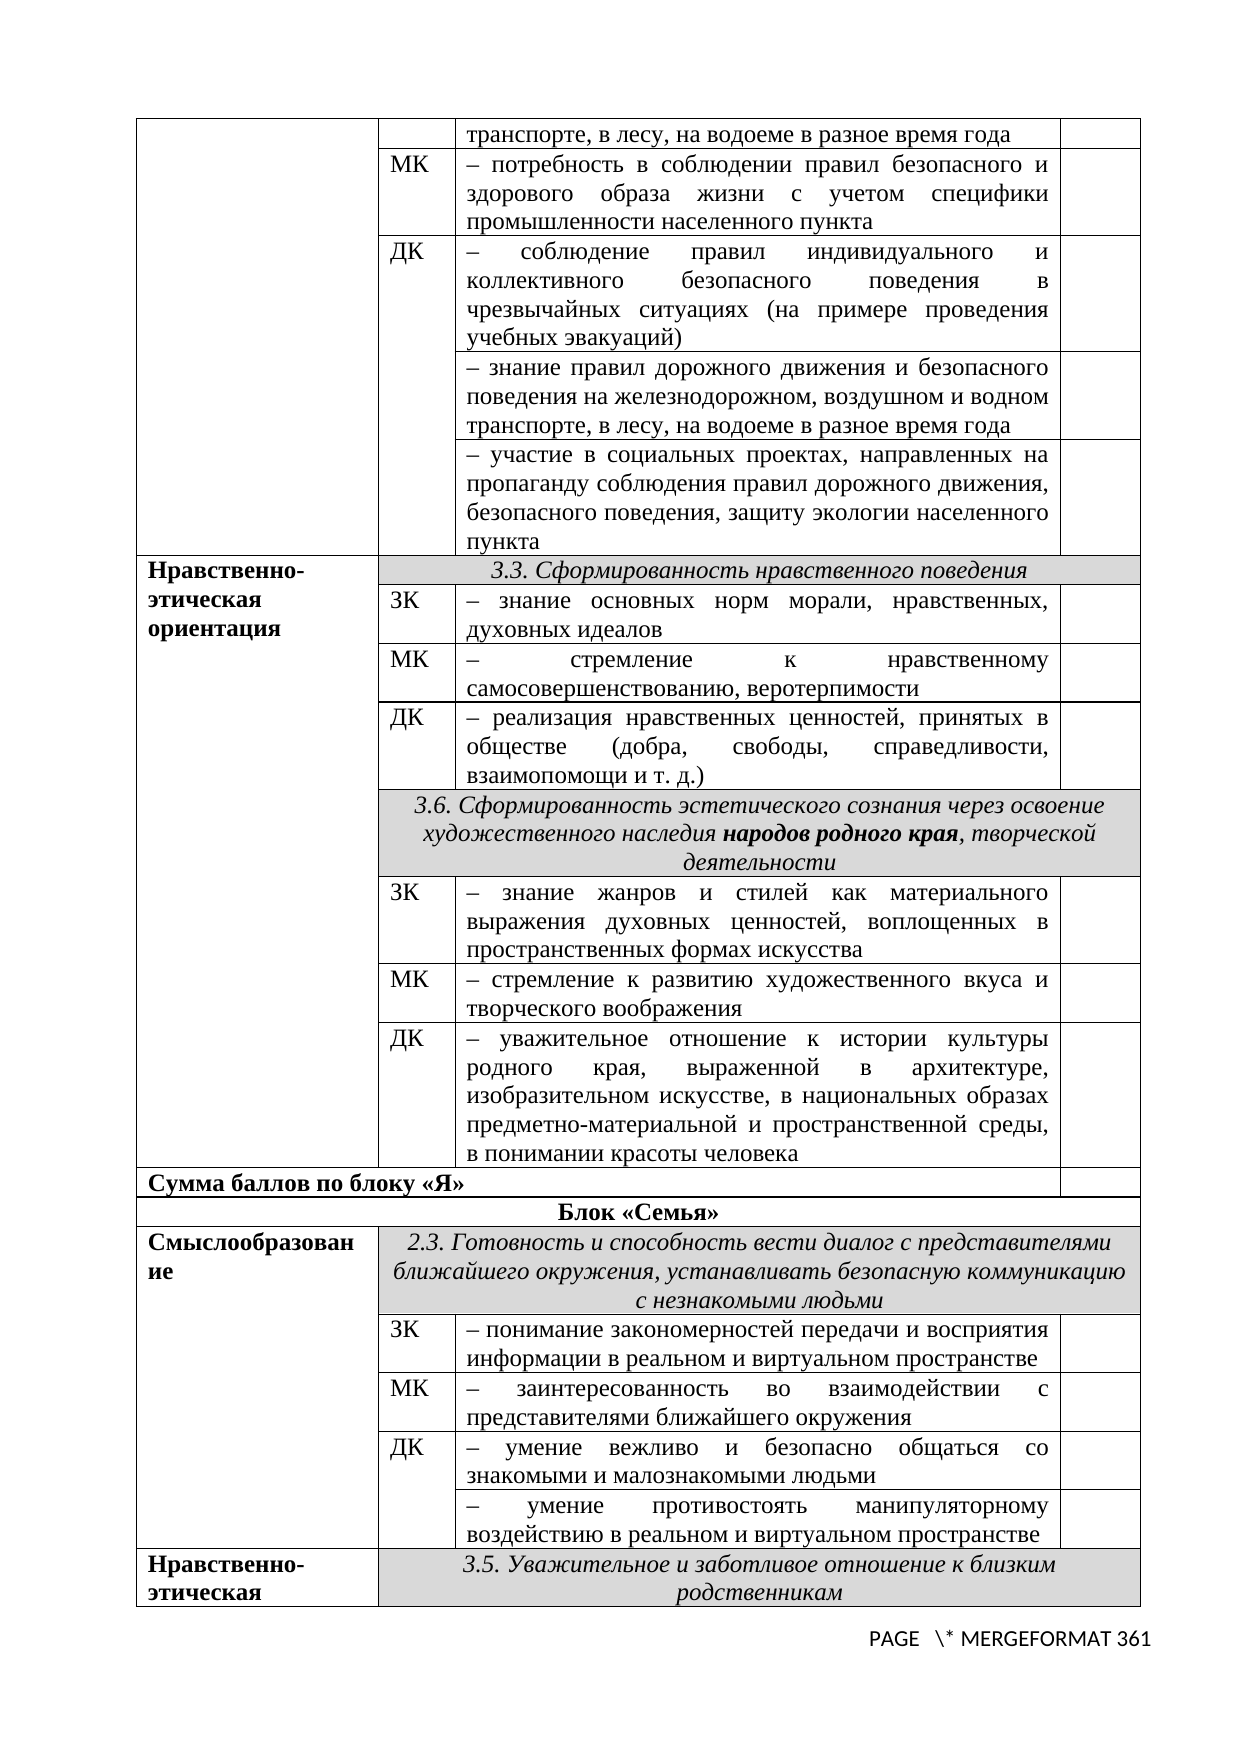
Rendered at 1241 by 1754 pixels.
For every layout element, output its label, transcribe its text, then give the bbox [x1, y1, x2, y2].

table_cell – уважительное отношение к истории культуры родного края, выраженной в архитектуре, изобразительном искусстве, в национальных образах предметно-материальной и пространственной среды, в понимании красоты человека [456, 1023, 1060, 1167]
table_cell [456, 119, 1060, 148]
table_cell ЗК [379, 1315, 455, 1372]
table_cell – стремление к развитию художественного вкуса и творческого воображения [456, 964, 1060, 1022]
table_cell [1061, 1490, 1140, 1548]
table_cell [1061, 703, 1140, 789]
table_cell Блок «Семья» [137, 1198, 1140, 1226]
table_cell – соблюдение правил индивидуального и коллективного безопасного поведения в чрезвычайных ситуациях (на примере проведения учебных эвакуаций) [456, 236, 1060, 351]
table_cell [1061, 236, 1140, 351]
table_cell [1061, 644, 1140, 701]
table_cell [1061, 1373, 1140, 1431]
table_cell – заинтересованность во взаимодействии с представителями ближайшего окружения [456, 1373, 1060, 1431]
table_cell [1061, 149, 1140, 235]
table_cell ДК [379, 703, 455, 789]
table_cell [1061, 964, 1140, 1022]
table_cell [1061, 1432, 1140, 1489]
table_cell ДК [379, 1023, 455, 1167]
table_cell – понимание закономерностей передачи и восприятия информации в реальном и виртуальном пространстве [456, 1315, 1060, 1372]
table_cell МК [379, 1373, 455, 1431]
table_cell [137, 1549, 378, 1606]
table_cell 2.3. Готовность и способность вести диалог с представителями ближайшего окружения, устанавливать безопасную коммуникацию с незнакомыми людьми [379, 1227, 1140, 1313]
table_cell 3.5. Уважительное и заботливое отношение к близким родственникам [379, 1549, 1140, 1606]
table_cell Сумма баллов по блоку «Я» [137, 1168, 1060, 1196]
table_cell – знание правил дорожного движения и безопасного поведения на железнодорожном, воздушном и водном транспорте, в лесу, на водоеме в разное время года [456, 352, 1060, 438]
table_cell – реализация нравственных ценностей, принятых в обществе (добра, свободы, справедливости, взаимопомощи и т. д.) [456, 703, 1060, 789]
table_cell ДК [379, 1432, 455, 1548]
table_cell Нравственно-этическая ориентация [137, 556, 378, 1167]
table_cell 3.3. Сформированность нравственного поведения [379, 556, 1140, 584]
table_cell МК [379, 964, 455, 1022]
table_cell – знание жанров и стилей как материального выражения духовных ценностей, воплощенных в пространственных формах искусства [456, 877, 1060, 963]
table_cell ЗК [379, 585, 455, 643]
table_cell [1061, 440, 1140, 554]
table_cell – потребность в соблюдении правил безопасного и здорового образа жизни с учетом специфики промышленности населенного пункта [456, 149, 1060, 235]
table_cell [1061, 1168, 1140, 1196]
table_cell МК [379, 644, 455, 701]
table_cell – участие в социальных проектах, направленных на пропаганду соблюдения правил дорожного движения, безопасного поведения, защиту экологии населенного пункта [456, 440, 1060, 554]
table_cell – знание основных норм морали, нравственных, духовных идеалов [456, 585, 1060, 643]
table_cell [1061, 1315, 1140, 1372]
table_cell – стремление к нравственному самосовершенствованию, веротерпимости [456, 644, 1060, 701]
table_cell [1061, 877, 1140, 963]
table_cell [1061, 352, 1140, 438]
table_cell – умение вежливо и безопасно общаться со знакомыми и малознакомыми людьми [456, 1432, 1060, 1489]
table_cell [1061, 1023, 1140, 1167]
table_cell МК [379, 149, 455, 235]
table_cell – умение противостоять манипуляторному воздействию в реальном и виртуальном пространстве [456, 1490, 1060, 1548]
table_cell [1061, 585, 1140, 643]
table_cell 3.6. Сформированность эстетического сознания через освоение художественного наследия народов родного края, творческой деятельности [379, 790, 1140, 876]
table_cell [1061, 119, 1140, 148]
table_cell Смыслообразование [137, 1227, 378, 1548]
table_cell ДК [379, 236, 455, 554]
table_cell ЗК [379, 877, 455, 963]
